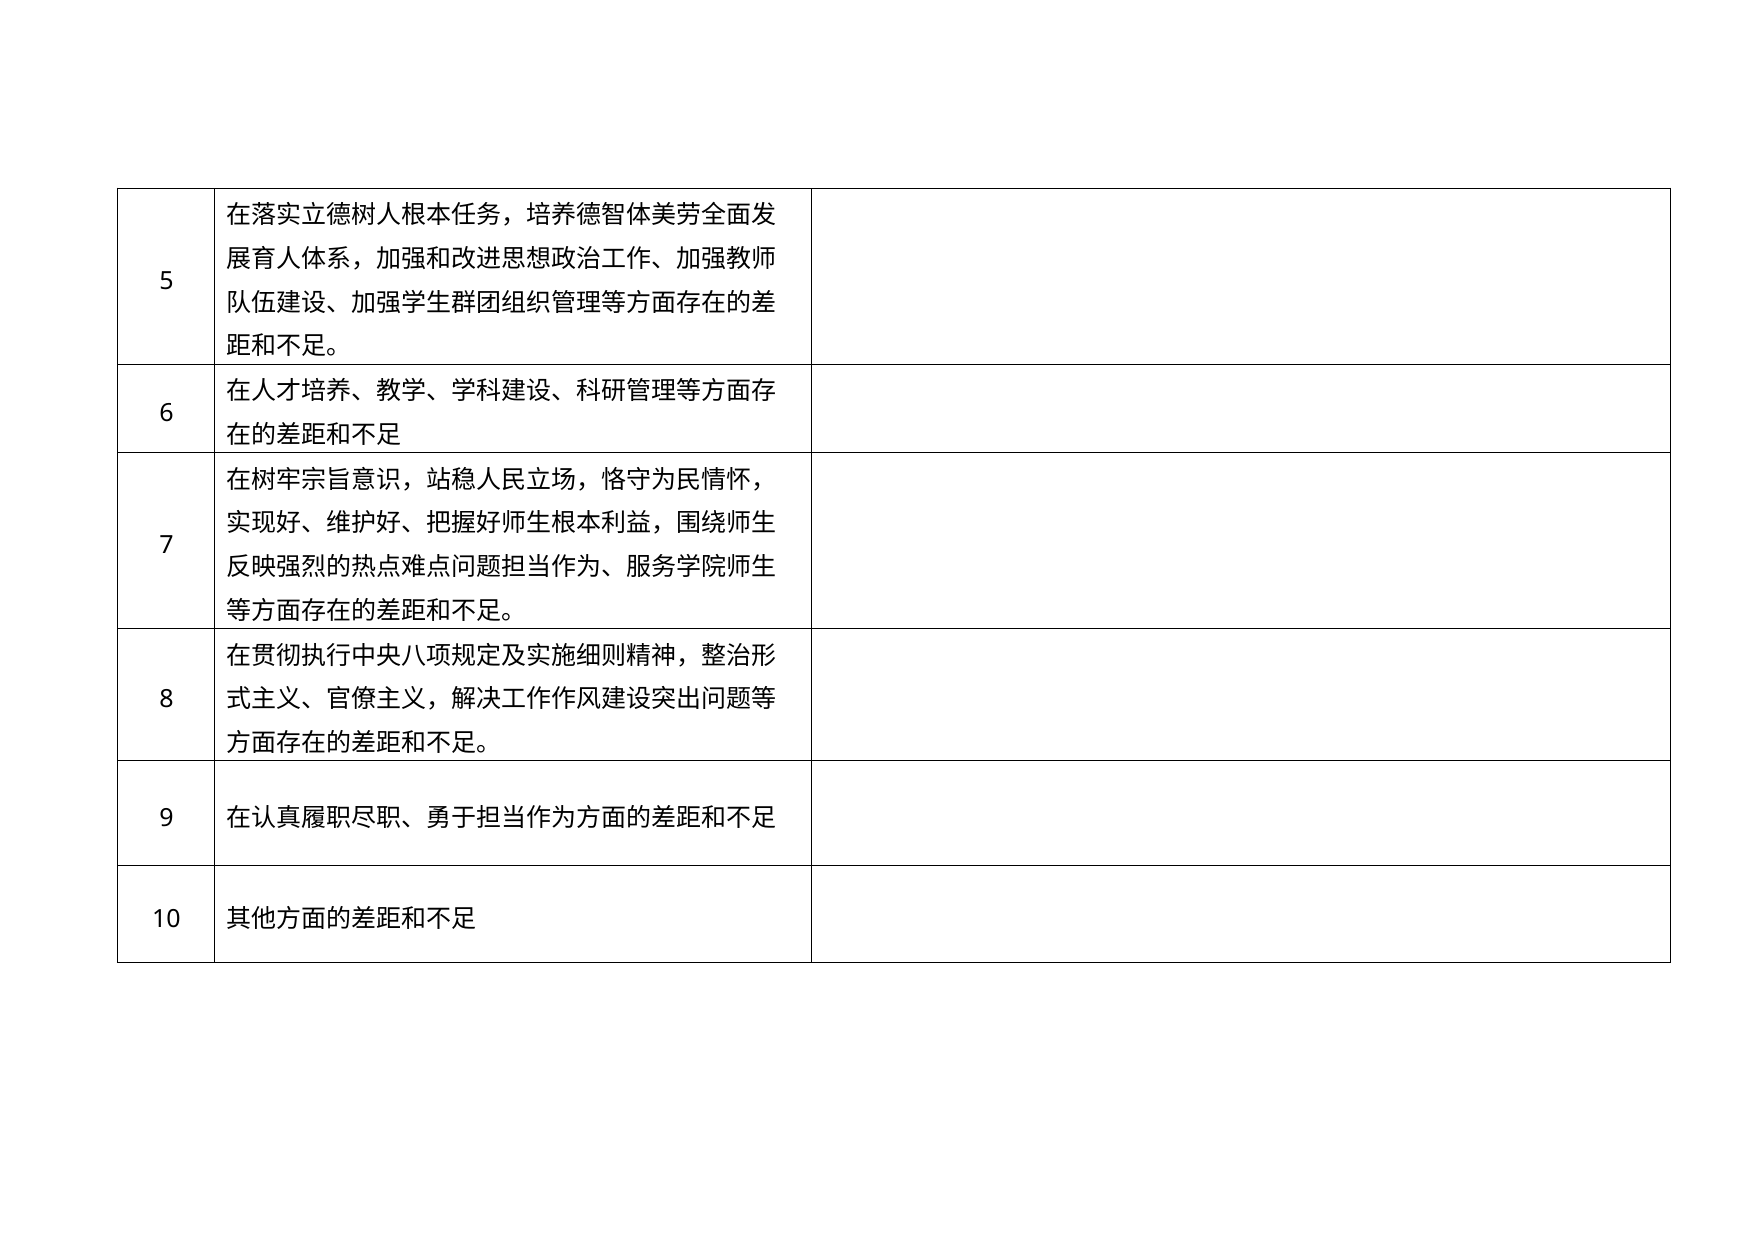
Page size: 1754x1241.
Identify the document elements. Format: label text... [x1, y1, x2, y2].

table_cell [812, 189, 1670, 363]
table_cell 在落实立德树人根本任务，培养德智体美劳全面发展育人体系，加强和改进思想政治工作、加强教师队伍建设、加强学生群团组织管理等方面存在的差距和不足。 [215, 189, 811, 363]
table_cell 5 [118, 189, 214, 363]
table_cell [812, 629, 1670, 760]
table_cell 在人才培养、教学、学科建设、科研管理等方面存在的差距和不足 [215, 365, 811, 452]
table_cell 7 [118, 453, 214, 628]
table_cell 8 [118, 629, 214, 760]
table_cell 9 [118, 761, 214, 865]
table_cell [812, 453, 1670, 628]
table_cell 在认真履职尽职、勇于担当作为方面的差距和不足 [215, 761, 811, 865]
table_cell 在树牢宗旨意识，站稳人民立场，恪守为民情怀，实现好、维护好、把握好师生根本利益，围绕师生反映强烈的热点难点问题担当作为、服务学院师生等方面存在的差距和不足。 [215, 453, 811, 628]
table_cell [812, 761, 1670, 865]
table_cell 10 [118, 866, 214, 962]
table_cell 6 [118, 365, 214, 452]
table_cell [812, 866, 1670, 962]
table_cell 在贯彻执行中央八项规定及实施细则精神，整治形式主义、官僚主义，解决工作作风建设突出问题等方面存在的差距和不足。 [215, 629, 811, 760]
table_cell 其他方面的差距和不足 [215, 866, 811, 962]
table_cell [812, 365, 1670, 452]
